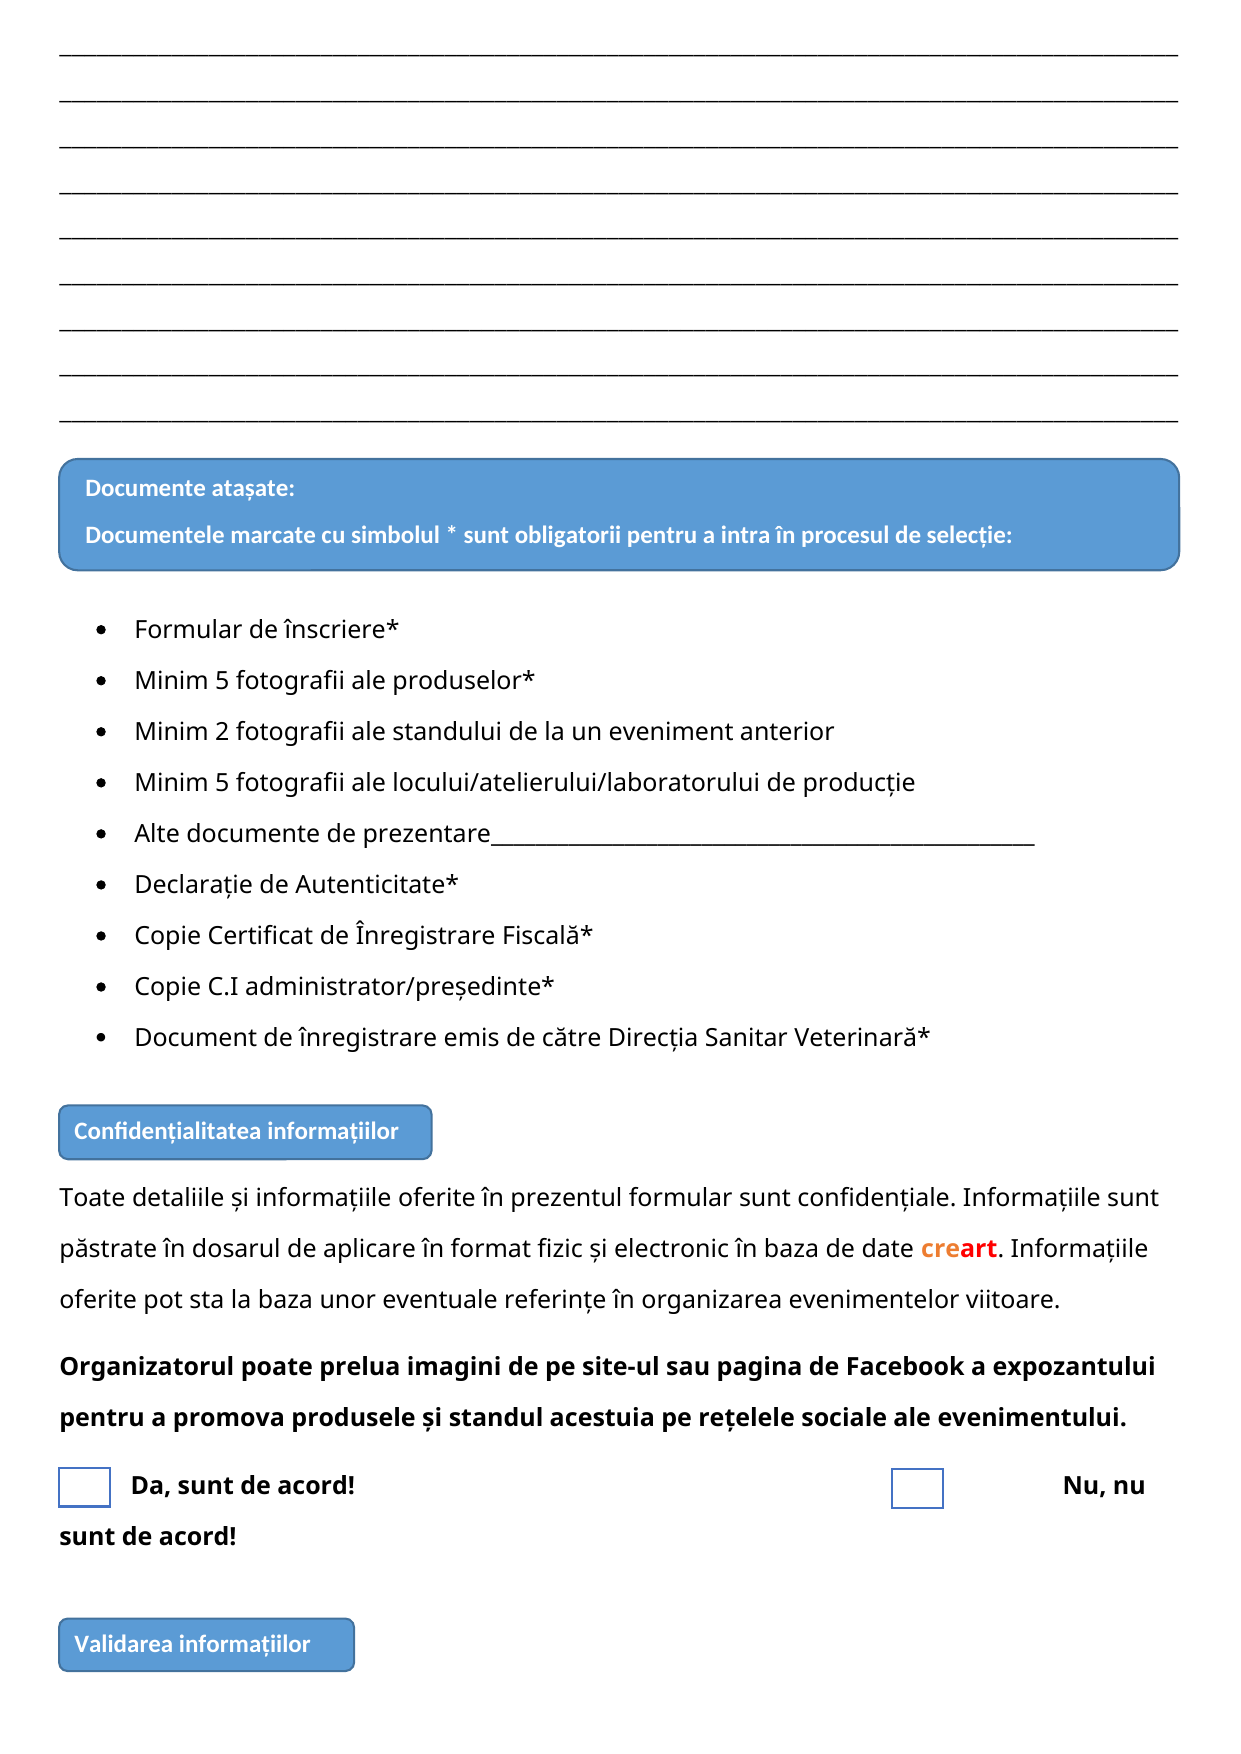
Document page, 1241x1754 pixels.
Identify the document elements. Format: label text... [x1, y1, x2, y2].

list Alte documente de prezentare_________________________________________________ [97, 816, 1181, 850]
list Minim 2 fotografii ale standului de la un eveniment anterior [97, 714, 1181, 748]
text Toate detaliile și informațiile oferite în prezentul formular sunt confidențiale. Informațiile sunt păstrate în dosarul de aplicare în format fizic și electronic în baza de date creart. Informațiile oferite pot sta la baza unor eventuale referințe în organizarea evenimentelor viitoare. [59, 1179, 1181, 1315]
list Copie Certificat de Înregistrare Fiscală* [97, 918, 1181, 952]
list Copie C.I administrator/președinte* [97, 969, 1181, 1003]
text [59, 29, 1181, 426]
list Formular de înscriere* [97, 612, 1181, 646]
list Minim 5 fotografii ale locului/atelierului/laboratorului de producție [97, 765, 1181, 799]
text Organizatorul poate prelua imagini de pe site-ul sau pagina de Facebook a expozantului pentru a promova produsele și standul acestuia pe rețelele sociale ale evenimentului. [59, 1349, 1181, 1434]
list Minim 5 fotografii ale produselor* [97, 663, 1181, 697]
text Da, sunt de acord! Nu, nu sunt de acord! [59, 1468, 1181, 1553]
list Declarație de Autenticitate* [97, 867, 1181, 901]
list Document de înregistrare emis de către Direcția Sanitar Veterinară* [97, 1020, 1181, 1054]
